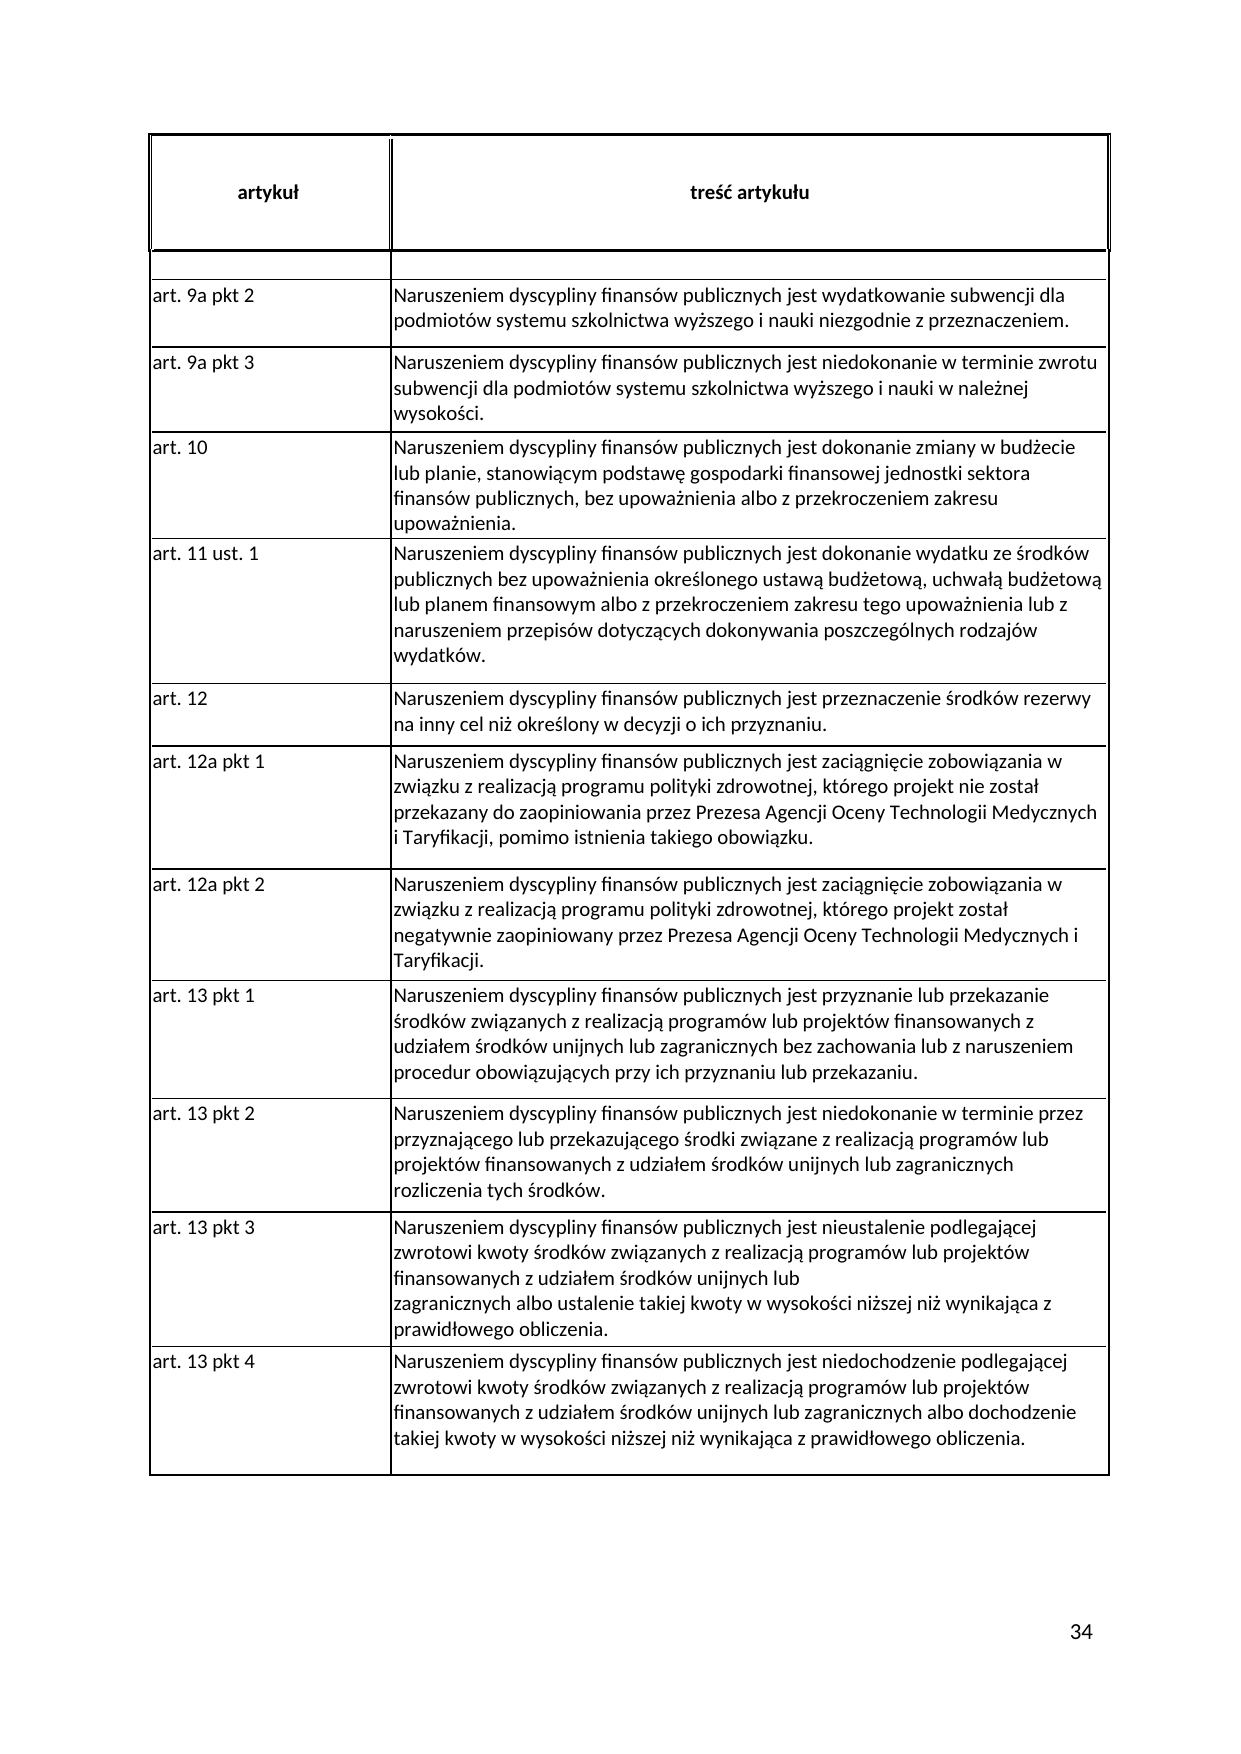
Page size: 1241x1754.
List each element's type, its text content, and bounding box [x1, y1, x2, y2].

table_cell art. 12 [151, 683, 390, 745]
table_cell Naruszeniem dyscypliny finansów publicznych jest niedokonanie w terminie przez przyznającego lub przekazującego środki związane z realizacją programów lub projektów finansowanych z udziałem środków unijnych lub zagranicznych rozliczenia tych środków. [392, 1098, 1108, 1211]
table_header artykuł [152, 135, 391, 248]
table_header treść artykułu [391, 136, 1107, 248]
table_cell Naruszeniem dyscypliny finansów publicznych jest dokonanie wydatku ze środków publicznych bez upoważnienia określonego ustawą budżetową, uchwałą budżetową lub planem finansowym albo z przekroczeniem zakresu tego upoważnienia lub z naruszeniem przepisów dotyczących dokonywania poszczególnych rodzajów wydatków. [392, 538, 1108, 682]
table_cell Naruszeniem dyscypliny finansów publicznych jest niedochodzenie podlegającej zwrotowi kwoty środków związanych z realizacją programów lub projektów finansowanych z udziałem środków unijnych lub zagranicznych albo dochodzenie takiej kwoty w wysokości niższej niż wynikająca z prawidłowego obliczenia. [392, 1346, 1108, 1474]
table_cell art. 13 pkt 1 [151, 980, 390, 1097]
table_cell art. 13 pkt 4 [151, 1346, 390, 1474]
table_cell art. 9a pkt 3 [151, 346, 390, 431]
table_cell art. 13 pkt 3 [151, 1211, 390, 1346]
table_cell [392, 249, 1108, 279]
table_cell Naruszeniem dyscypliny finansów publicznych jest zaciągnięcie zobowiązania w związku z realizacją programu polityki zdrowotnej, którego projekt został negatywnie zaopiniowany przez Prezesa Agencji Oceny Technologii Medycznych i Taryfikacji. [392, 868, 1108, 979]
table_cell art. 12a pkt 2 [151, 868, 390, 979]
table_cell art. 11 ust. 1 [151, 538, 390, 682]
table_cell art. 10 [151, 431, 390, 537]
table_cell Naruszeniem dyscypliny finansów publicznych jest wydatkowanie subwencji dla podmiotów systemu szkolnictwa wyższego i nauki niezgodnie z przeznaczeniem. [392, 279, 1108, 346]
table_cell Naruszeniem dyscypliny finansów publicznych jest przyznanie lub przekazanie środków związanych z realizacją programów lub projektów finansowanych z udziałem środków unijnych lub zagranicznych bez zachowania lub z naruszeniem procedur obowiązujących przy ich przyznaniu lub przekazaniu. [392, 980, 1108, 1097]
table_cell art. 13 pkt 2 [151, 1098, 390, 1211]
table_cell art. 12a pkt 1 [151, 745, 390, 868]
table_cell Naruszeniem dyscypliny finansów publicznych jest niedokonanie w terminie zwrotu subwencji dla podmiotów systemu szkolnictwa wyższego i nauki w należnej wysokości. [392, 346, 1108, 431]
table_cell art. 9a pkt 2 [151, 279, 390, 346]
table_cell Naruszeniem dyscypliny finansów publicznych jest dokonanie zmiany w budżecie lub planie, stanowiącym podstawę gospodarki finansowej jednostki sektora finansów publicznych, bez upoważnienia albo z przekroczeniem zakresu upoważnienia. [392, 431, 1108, 537]
table_cell Naruszeniem dyscypliny finansów publicznych jest zaciągnięcie zobowiązania w związku z realizacją programu polityki zdrowotnej, którego projekt nie został przekazany do zaopiniowania przez Prezesa Agencji Oceny Technologii Medycznych i Taryfikacji, pomimo istnienia takiego obowiązku. [392, 745, 1108, 868]
table_cell Naruszeniem dyscypliny finansów publicznych jest nieustalenie podlegającej zwrotowi kwoty środków związanych z realizacją programów lub projektów finansowanych z udziałem środków unijnych lub zagranicznych albo ustalenie takiej kwoty w wysokości niższej niż wynikająca z prawidłowego obliczenia. [392, 1211, 1108, 1346]
table_cell Naruszeniem dyscypliny finansów publicznych jest przeznaczenie środków rezerwy na inny cel niż określony w decyzji o ich przyznaniu. [392, 683, 1108, 745]
table_cell art. 9a pkt 1 [151, 249, 390, 279]
